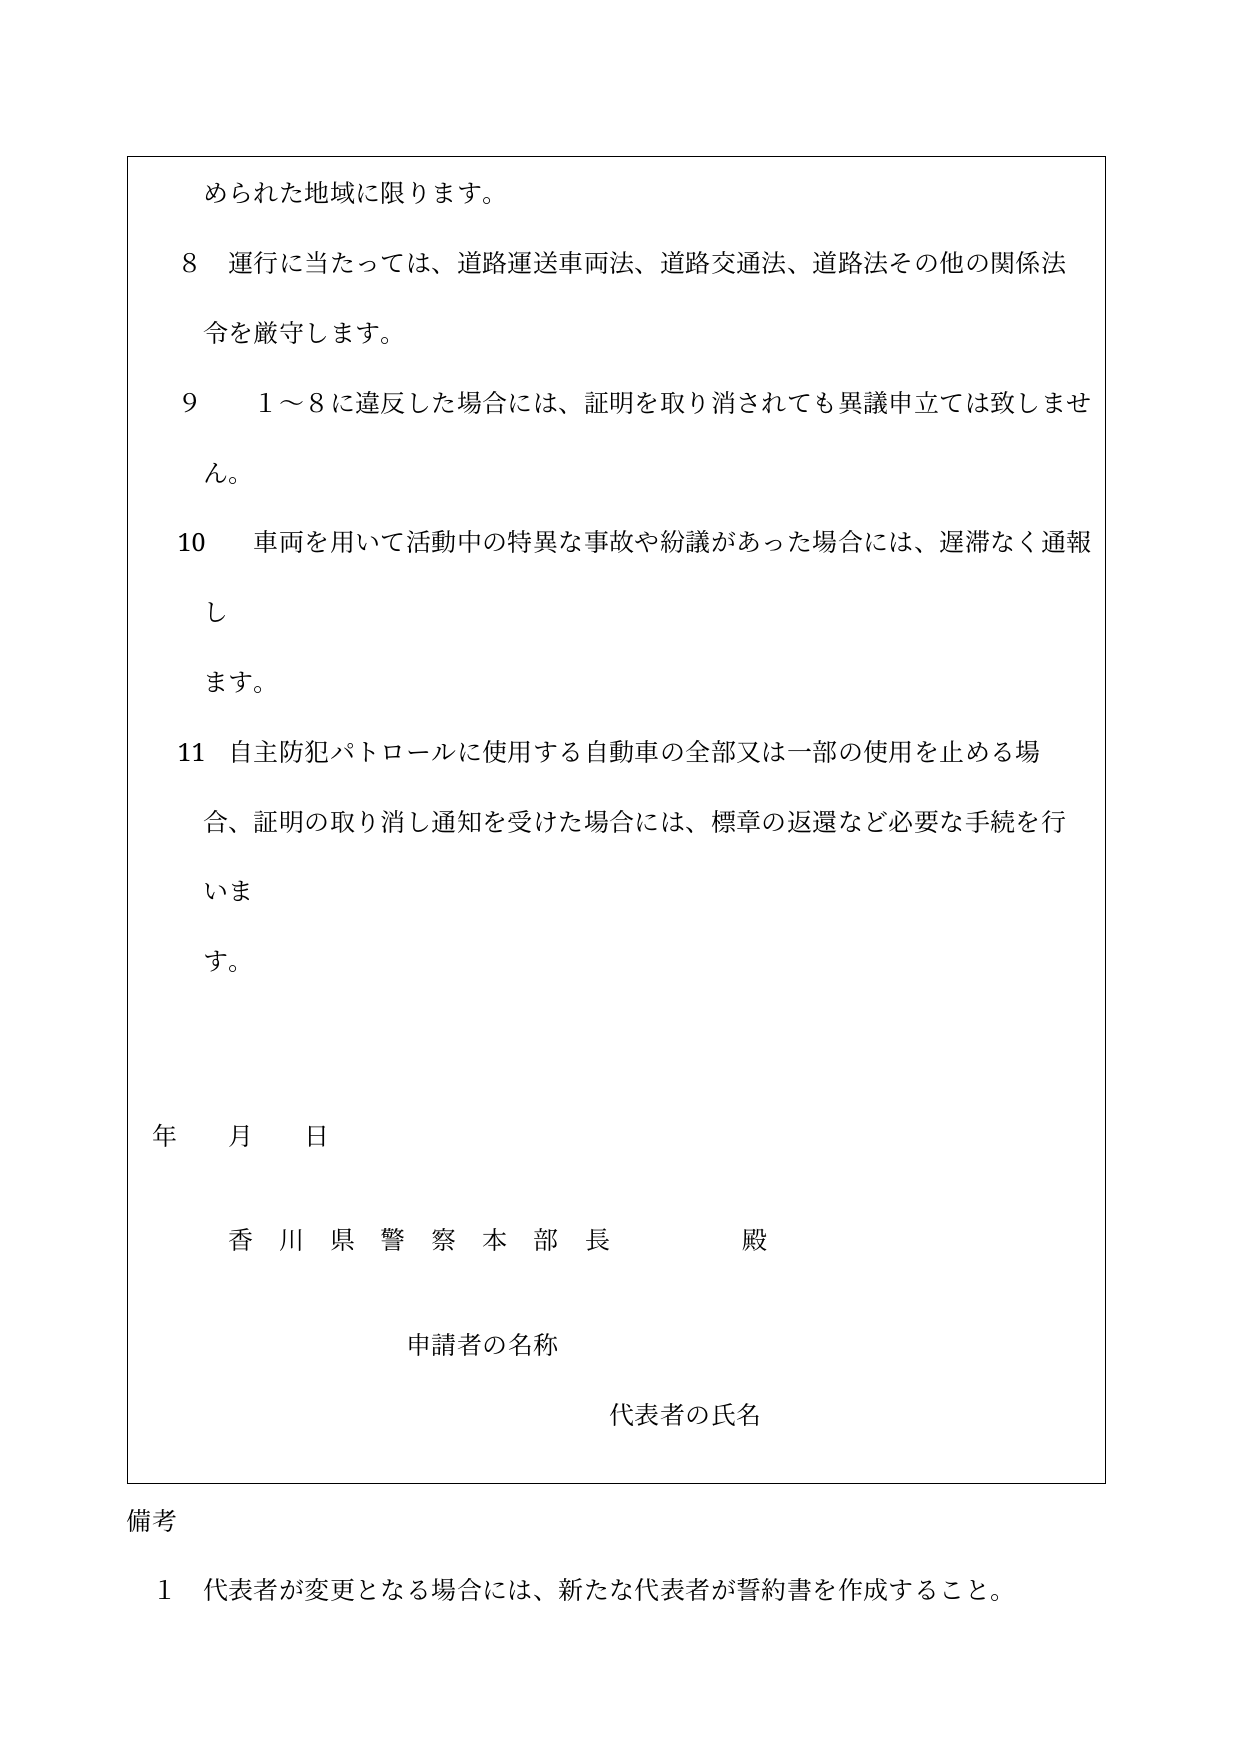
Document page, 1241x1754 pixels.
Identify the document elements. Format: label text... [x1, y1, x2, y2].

text 備考 [101, 1484, 1169, 1554]
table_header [128, 157, 1105, 1483]
text １ 代表者が変更となる場合には、新たな代表者が誓約書を作成すること。 [101, 1554, 1169, 1624]
